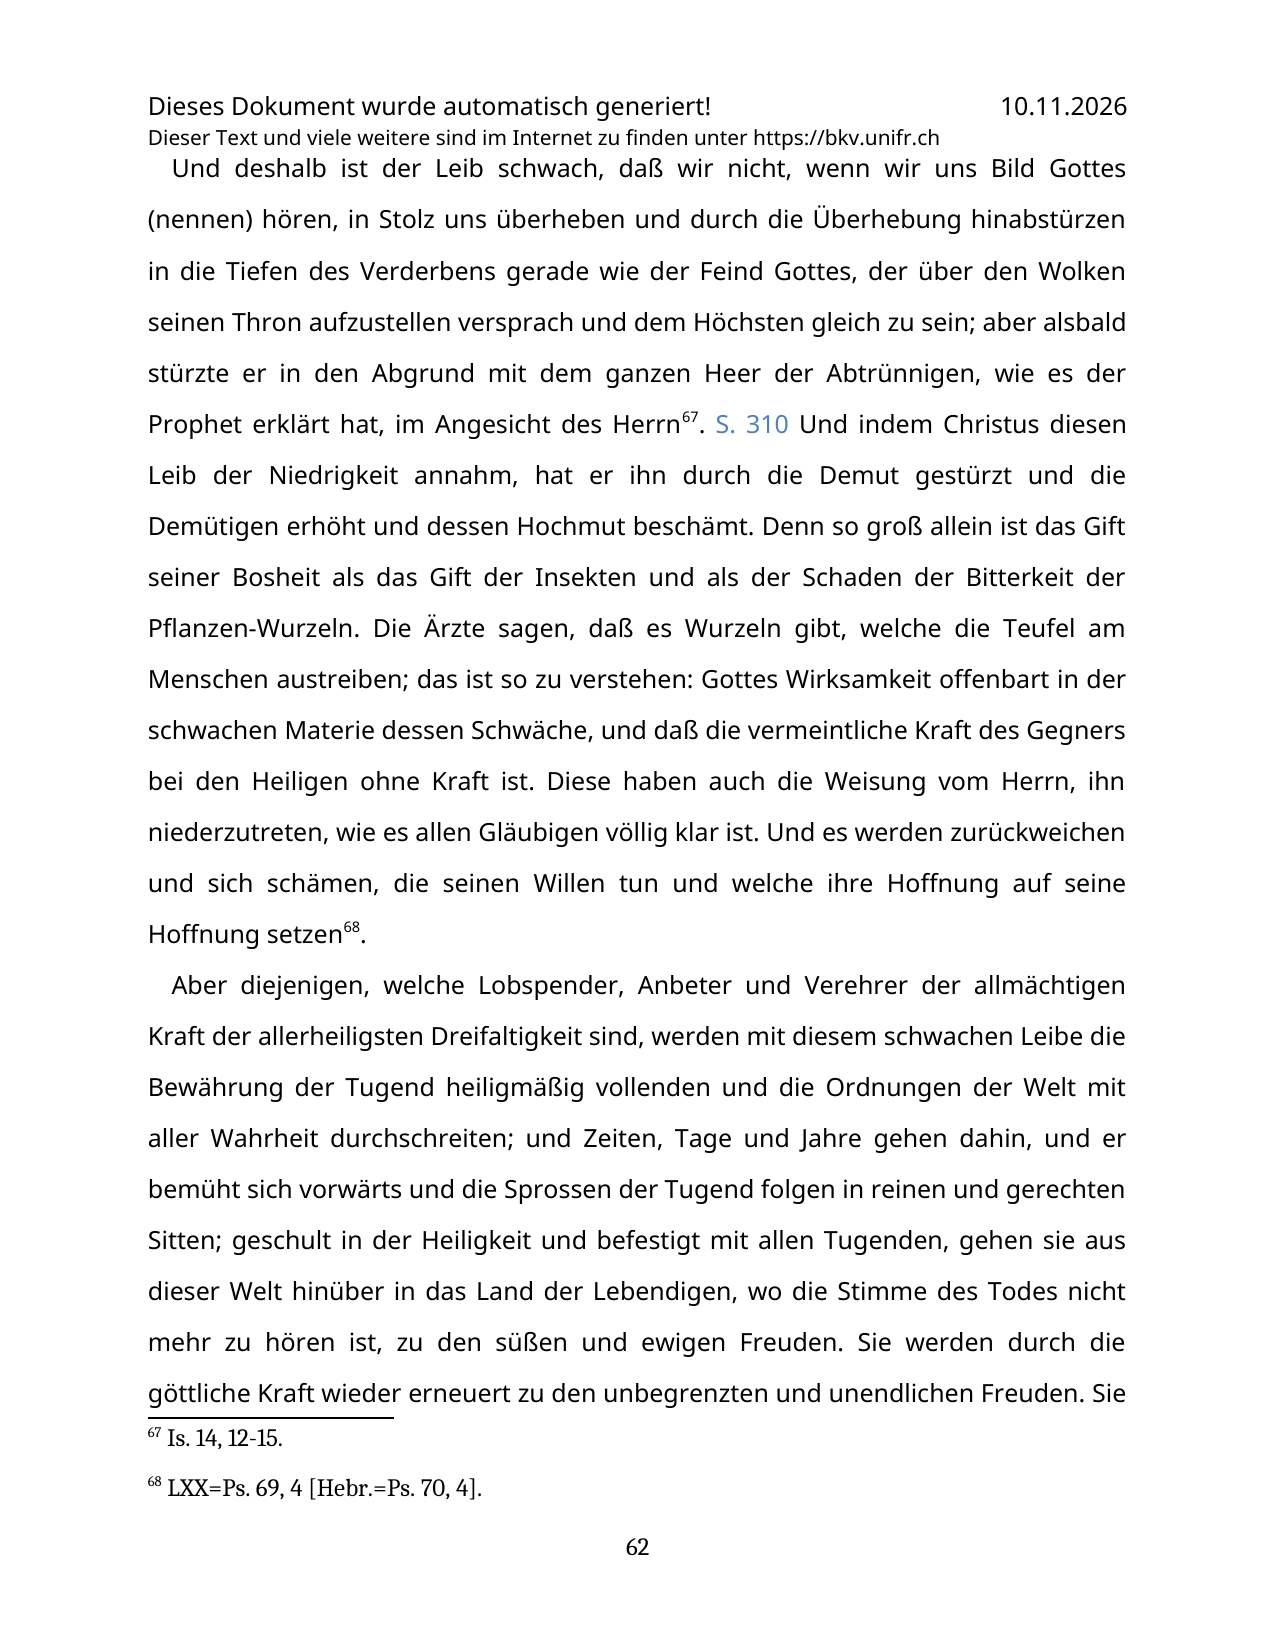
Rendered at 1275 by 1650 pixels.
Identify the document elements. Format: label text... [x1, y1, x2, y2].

text Und deshalb ist der Leib schwach, daß wir nicht, wenn wir uns Bild Gottes (nennen) hören, in Stolz uns überheben und durch die Überhebung hinabstürzen in die Tiefen des Verderbens gerade wie der Feind Gottes, der über den Wolken seinen Thron aufzustellen versprach und dem Höchsten gleich zu sein; aber alsbald stürzte er in den Abgrund mit dem ganzen Heer der Abtrünnigen, wie es der Prophet erklärt hat, im Angesicht des Herrn. S. 310 Und indem Christus diesen Leib der Niedrigkeit annahm, hat er ihn durch die Demut gestürzt und die Demütigen erhöht und dessen Hochmut beschämt. Denn so groß allein ist das Gift seiner Bosheit als das Gift der Insekten und als der Schaden der Bitterkeit der Pflanzen-Wurzeln. Die Ärzte sagen, daß es Wurzeln gibt, welche die Teufel am Menschen austreiben; das ist so zu verstehen: Gottes Wirksamkeit offenbart in der schwachen Materie dessen Schwäche, und daß die vermeintliche Kraft des Gegners bei den Heiligen ohne Kraft ist. Diese haben auch die Weisung vom Herrn, ihn niederzutreten, wie es allen Gläubigen völlig klar ist. Und es werden zurückweichen und sich schämen, die seinen Willen tun und welche ihre Hoffnung auf seine Hoffnung setzen. [148, 151, 1127, 951]
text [148, 968, 1127, 1410]
